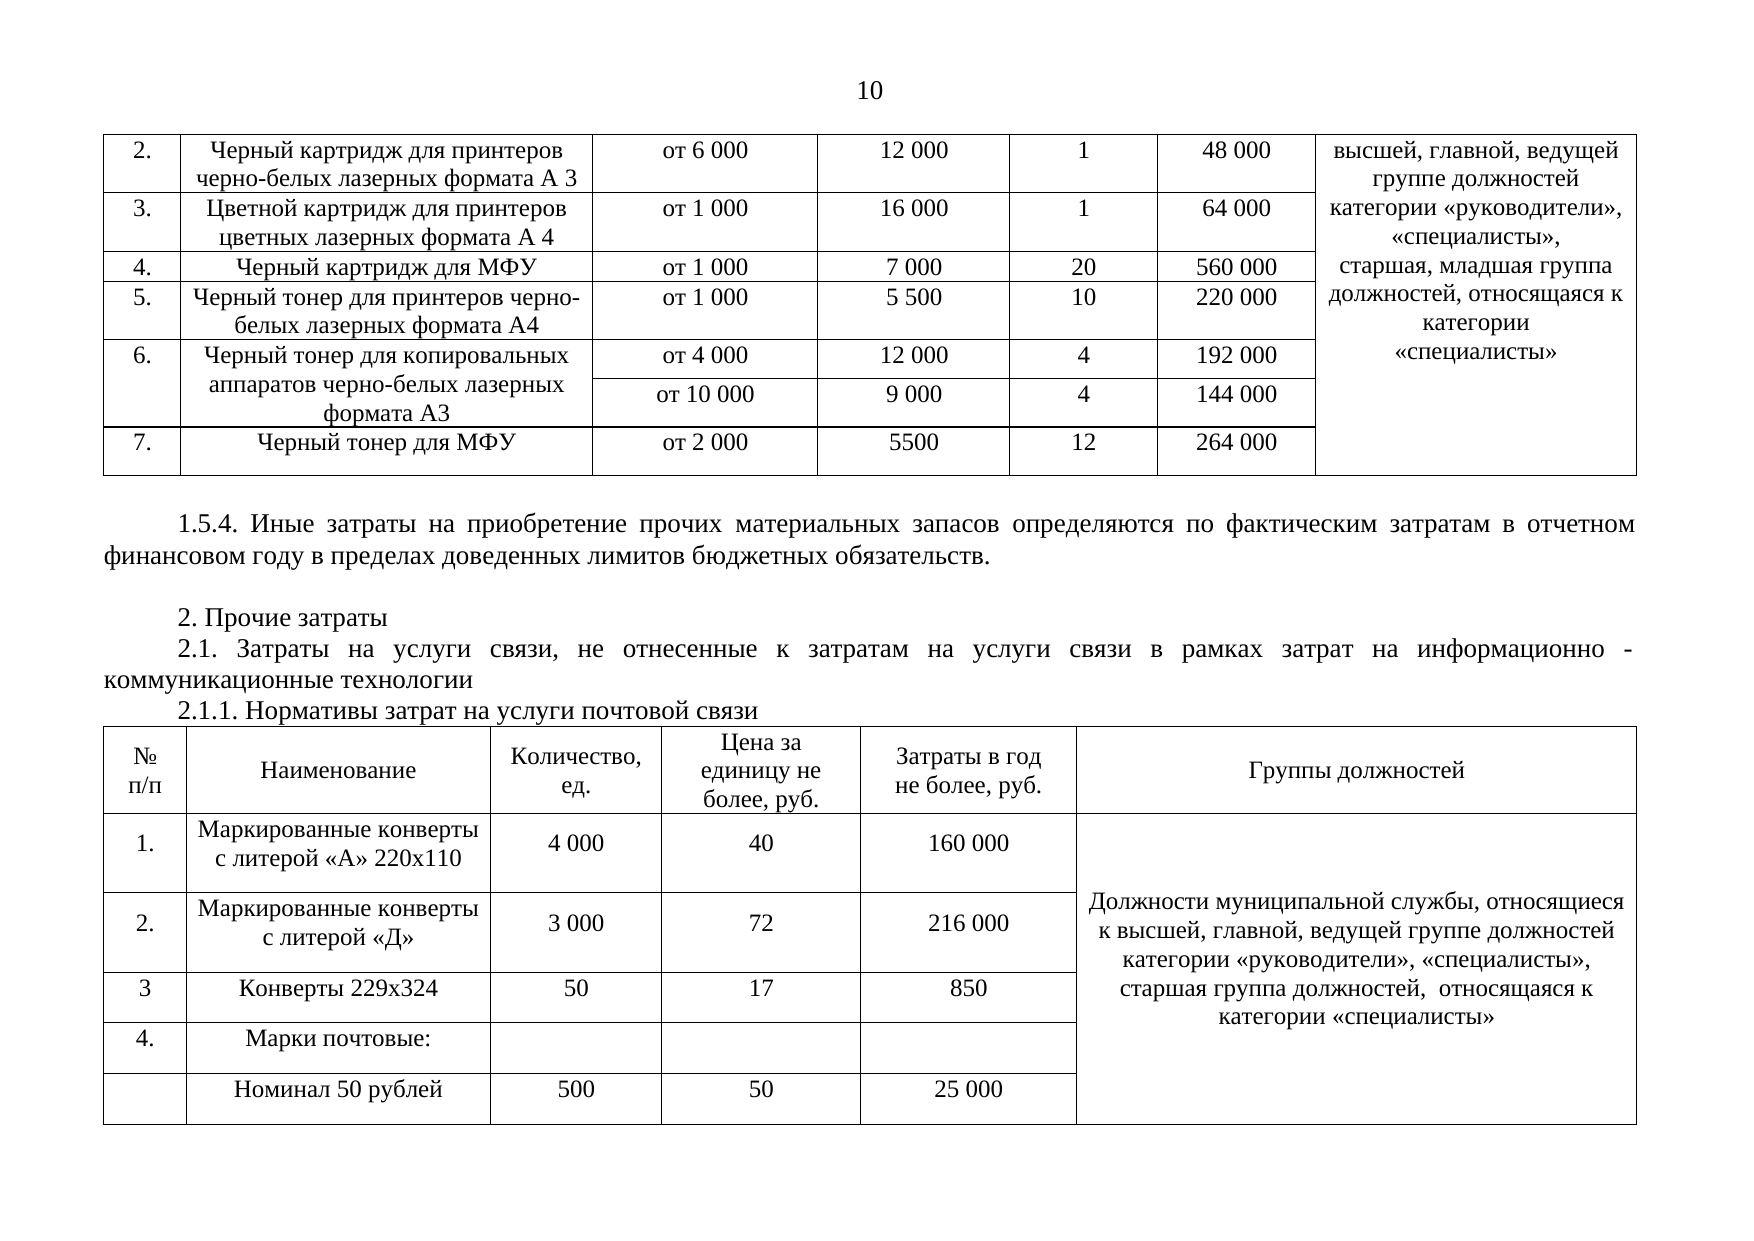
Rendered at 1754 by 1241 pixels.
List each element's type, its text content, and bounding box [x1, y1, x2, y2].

table_cell 4 [1010, 379, 1157, 426]
table_cell 3 000 [491, 893, 661, 972]
table_cell 216 000 [861, 893, 1076, 972]
table_cell Черный картридж для МФУ [181, 252, 592, 281]
table_cell [104, 1074, 186, 1123]
table_cell 4 000 [491, 814, 661, 892]
table_cell 1 [1010, 193, 1157, 251]
table_cell Черный тонер для копировальных аппаратов черно-белых лазерных формата А3 [181, 340, 592, 426]
table_cell 20 [1010, 252, 1157, 281]
table_cell 5. [104, 282, 180, 339]
table_cell 192 000 [1158, 340, 1315, 378]
table_cell 7. [104, 428, 180, 475]
table_cell 850 [861, 973, 1076, 1022]
table_cell от 4 000 [593, 340, 817, 378]
table_cell 12 [1010, 428, 1157, 475]
table_cell 2. [104, 135, 180, 192]
table_cell 48 000 [1158, 135, 1315, 192]
table_header Количество, ед. [491, 727, 661, 813]
table_cell от 1 000 [593, 252, 817, 281]
table_cell 2. [104, 893, 186, 972]
table_cell 160 000 [861, 814, 1076, 892]
table_cell 560 000 [1158, 252, 1315, 281]
table_cell [662, 1023, 860, 1073]
table_cell Маркированные конверты с литерой «Д» [187, 893, 490, 972]
text 1.5.4. Иные затраты на приобретение прочих материальных запасов определяются по фактическим затратам в отчетном финансовом году в пределах доведенных лимитов бюджетных обязательств. [103, 508, 1636, 570]
table_cell 4. [104, 252, 180, 281]
text 2. Прочие затраты [103, 601, 1636, 632]
table_cell 40 [662, 814, 860, 892]
table_header Цена за единицу не более, руб. [662, 727, 860, 813]
table_cell 12 000 [818, 340, 1009, 378]
table_cell 144 000 [1158, 379, 1315, 426]
table_header № п/п [104, 727, 186, 813]
table_cell 3. [104, 193, 180, 251]
table_cell 264 000 [1158, 428, 1315, 475]
table_cell 7 000 [818, 252, 1009, 281]
text 2.1.1. Нормативы затрат на услуги почтовой связи [103, 694, 1636, 726]
table_cell Цветной картридж для принтеров цветных лазерных формата А 4 [181, 193, 592, 251]
table_cell от 10 000 [593, 379, 817, 426]
table_cell Конверты 229х324 [187, 973, 490, 1022]
table_cell от 6 000 [593, 135, 817, 192]
table_cell 16 000 [818, 193, 1009, 251]
table_cell 1 [1010, 135, 1157, 192]
table_cell Черный тонер для принтеров черно-белых лазерных формата А4 [181, 282, 592, 339]
table_cell 220 000 [1158, 282, 1315, 339]
table_cell 5 500 [818, 282, 1009, 339]
table_cell 3 [104, 973, 186, 1022]
table_cell 72 [662, 893, 860, 972]
table_cell Должности муниципальной службы, относящиеся к высшей, главной, ведущей группе должностей категории «руководители», «специалисты», старшая группа должностей, относящаяся к категории «специалисты» [1077, 814, 1636, 1123]
table_cell 5500 [818, 428, 1009, 475]
table_cell 50 [662, 1074, 860, 1123]
table_cell 25 000 [861, 1074, 1076, 1123]
table_cell Черный тонер для МФУ [181, 428, 592, 475]
table_cell 12 000 [818, 135, 1009, 192]
table_cell от 1 000 [593, 193, 817, 251]
table_cell от 1 000 [593, 282, 817, 339]
table_cell [491, 1023, 661, 1073]
table_cell 50 [491, 973, 661, 1022]
table_cell 9 000 [818, 379, 1009, 426]
table_header Наименование [187, 727, 490, 813]
table_cell 6. [104, 340, 180, 426]
table_cell 17 [662, 973, 860, 1022]
table_cell 10 [1010, 282, 1157, 339]
table_cell 1. [104, 814, 186, 892]
table_cell 500 [491, 1074, 661, 1123]
table_cell 64 000 [1158, 193, 1315, 251]
table_header Затраты в год не более, руб. [861, 727, 1076, 813]
table_cell Маркированные конверты с литерой «А» 220х110 [187, 814, 490, 892]
table_cell Марки почтовые: [187, 1023, 490, 1073]
table_cell 4 [1010, 340, 1157, 378]
table_cell [861, 1023, 1076, 1073]
table_cell Номинал 50 рублей [187, 1074, 490, 1123]
table_header Группы должностей [1077, 727, 1636, 813]
table_cell от 2 000 [593, 428, 817, 475]
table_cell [1316, 135, 1636, 475]
table_cell Черный картридж для принтеров черно-белых лазерных формата А 3 [181, 135, 592, 192]
table_cell 4. [104, 1023, 186, 1073]
text 2.1. Затраты на услуги связи, не отнесенные к затратам на услуги связи в рамках затрат на информационно - коммуникационные технологии [103, 632, 1636, 694]
